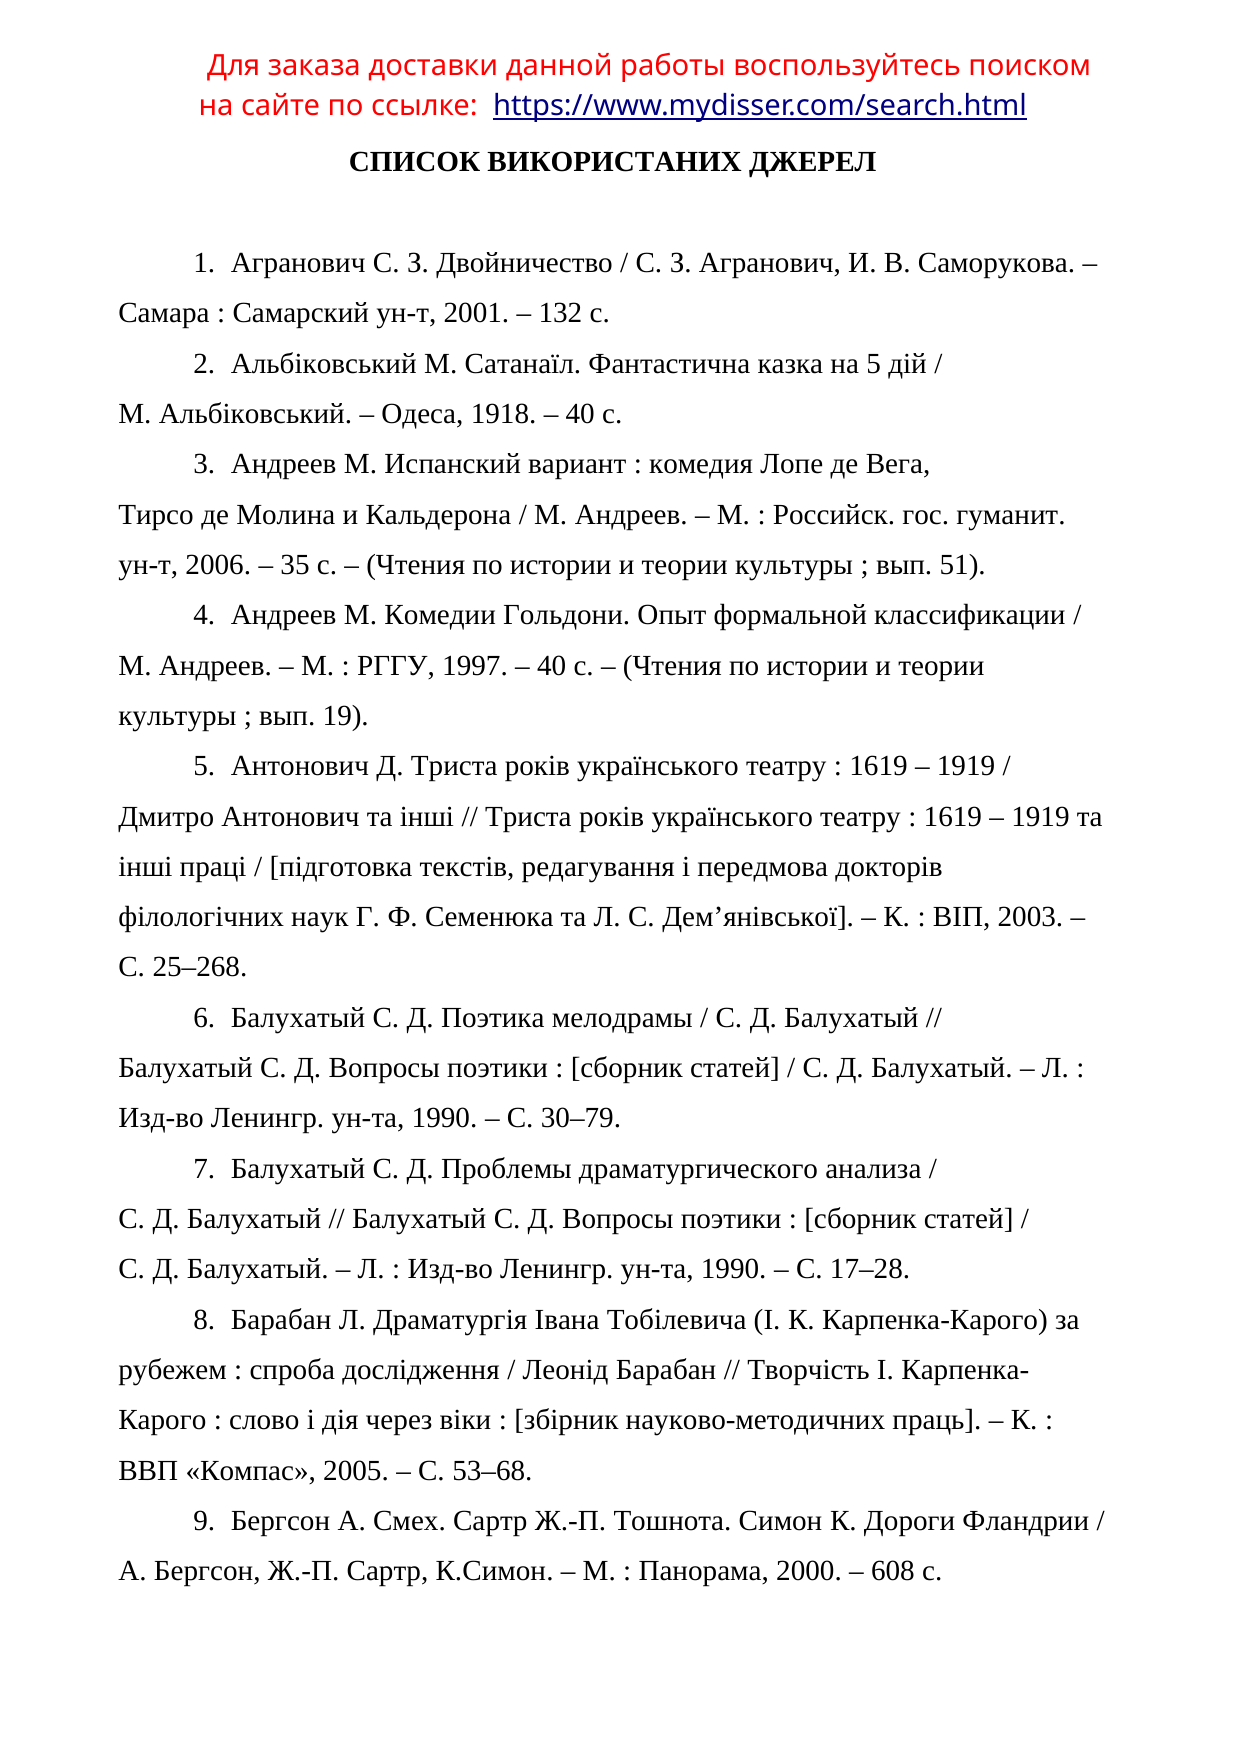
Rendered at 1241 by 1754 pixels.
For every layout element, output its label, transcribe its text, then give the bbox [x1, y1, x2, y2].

list Альбіковський М. Сатанаїл. Фантастична казка на 5 дій / М. Альбіковський. – Одеса, 1918. – 40 с. [118, 346, 1107, 430]
list Бергсон А. Смех. Сартр Ж.-П. Тошнота. Симон К. Дороги Фландрии / А. Бергсон, Ж.-П. Сартр, К.Симон. – М. : Панорама, 2000. – 608 с. [118, 1503, 1107, 1587]
list Антонович Д. Триста років українського театру : 1619 – 1919 / Дмитро Антонович та інші // Триста років українського театру : 1619 – 1919 та інші праці / [підготовка текстів, редагування і передмова докторів філологічних наук Г. Ф. Семенюка та Л. С. Дем’янівської]. – К. : ВІП, 2003. – С. 25–268. [118, 748, 1107, 983]
list Агранович С. З. Двойничество / С. З. Агранович, И. В. Саморукова. – Самара : Самарский ун-т, 2001. – 132 с. [118, 245, 1107, 329]
list Балухатый С. Д. Проблемы драматургического анализа / С. Д. Балухатый // Балухатый С. Д. Вопросы поэтики : [сборник статей] / С. Д. Балухатый. – Л. : Изд-во Ленингр. ун-та, 1990. – С. 17–28. [118, 1151, 1107, 1285]
list Андреев М. Испанский вариант : комедия Лопе де Вега, Тирсо де Молина и Кальдерона / М. Андреев. – М. : Российск. гос. гуманит. ун-т, 2006. – 35 с. – (Чтения по истории и теории культуры ; вып. 51). [118, 446, 1107, 581]
list Барабан Л. Драматургія Івана Тобілевича (І. К. Карпенка-Карого) за рубежем : спроба дослідження / Леонід Барабан // Творчість І. Карпенка-Карого : слово і дія через віки : [збірник науково-методичних праць]. – К. : ВВП «Компас», 2005. – С. 53–68. [118, 1302, 1107, 1486]
text СПИСОК ВИКОРИСТАНИХ ДЖЕРЕЛ [118, 144, 1107, 178]
list Балухатый С. Д. Поэтика мелодрамы / С. Д. Балухатый // Балухатый С. Д. Вопросы поэтики : [сборник статей] / С. Д. Балухатый. – Л. : Изд-во Ленингр. ун-та, 1990. – С. 30–79. [118, 1000, 1107, 1134]
list Андреев М. Комедии Гольдони. Опыт формальной классификации / М. Андреев. – М. : РГГУ, 1997. – 40 с. – (Чтения по истории и теории культуры ; вып. 19). [118, 597, 1107, 732]
